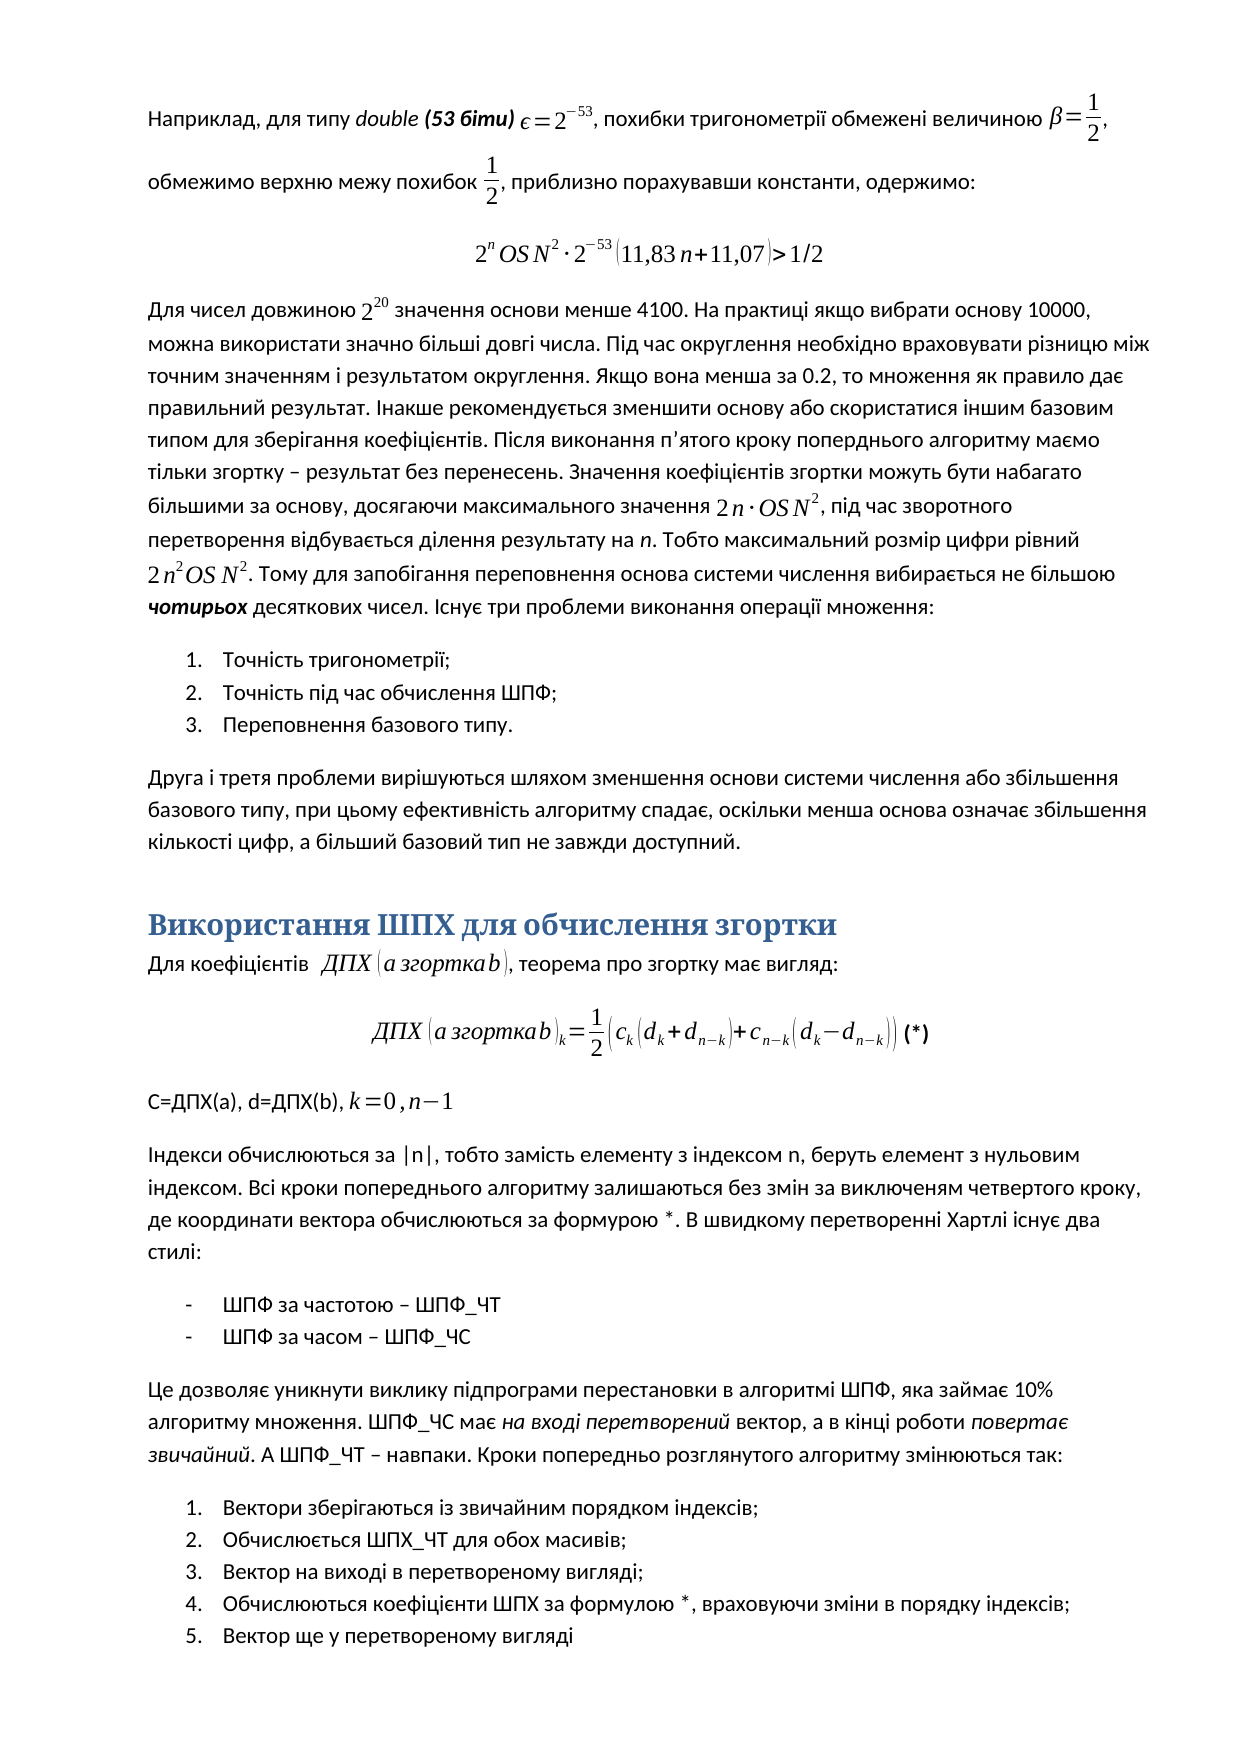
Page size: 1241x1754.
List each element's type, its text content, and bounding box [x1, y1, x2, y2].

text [148, 88, 1152, 211]
list Точність під час обчислення ШПФ; [185, 678, 1152, 706]
list Точність тригонометрії; [185, 645, 1152, 673]
text (*) [148, 1003, 1152, 1062]
list Переповнення базового типу. [185, 710, 1152, 738]
list Обчислюється ШПХ_ЧТ для обох масивів; [185, 1525, 1152, 1553]
list Вектор на виході в перетвореному вигляді; [185, 1557, 1152, 1585]
list Обчислюються коефіцієнти ШПХ за формулою *, враховуючи зміни в порядку індексів; [185, 1589, 1152, 1617]
text Для чисел довжиною значення основи менше 4100. На практиці якщо вибрати основу 10000, можна використати значно більші довгі числа. Під час округлення необхідно враховувати різницю між точним значенням і результатом округлення. Якщо вона менша за 0.2, то множення як правило дає правильний результат. Інакше рекомендується зменшити основу або скористатися іншим базовим типом для зберігання коефіцієнтів. Після виконання п’ятого кроку поперднього алгоритму маємо тільки згортку – результат без перенесень. Значення коефіцієнтів згортки можуть бути набагато більшими за основу, досягаючи максимального значення , під час зворотного перетворення відбувається ділення результату на n. Тобто максимальний розмір цифри рівний . Тому для запобігання переповнення основа системи числення вибирається не більшою чотирьох десяткових чисел. Існує три проблеми виконання операції множення: [148, 293, 1152, 620]
list Вектор ще у перетвореному вигляді [185, 1621, 1152, 1649]
subtitle Використання ШПХ для обчислення згортки [148, 909, 1152, 943]
text Для коефіцієнтів , теорема про згортку має вигляд: [148, 948, 1152, 978]
text C=ДПХ(а), d=ДПХ(b), [148, 1087, 1152, 1116]
list Вектори зберігаються із звичайним порядком індексів; [185, 1493, 1152, 1521]
text Індекси обчислюються за |n|, тобто замість елементу з індексом n, беруть елемент з нульовим індексом. Всі кроки попереднього алгоритму залишаються без змін за виключеням четвертого кроку, де координати вектора обчислюються за формурою *. В швидкому перетворенні Хартлі існує два стилі: [148, 1141, 1152, 1265]
text Це дозволяє уникнути виклику підпрограми перестановки в алгоритмі ШПФ, яка займає 10% алгоритму множення. ШПФ_ЧС має на вході перетворений вектор, а в кінці роботи повертає звичайний. А ШПФ_ЧТ – навпаки. Кроки попередньо розглянутого алгоритму змінюються так: [148, 1375, 1152, 1468]
list ШПФ за часом – ШПФ_ЧС [185, 1322, 1152, 1350]
list ШПФ за частотою – ШПФ_ЧТ [185, 1290, 1152, 1318]
text Друга і третя проблеми вирішуються шляхом зменшення основи системи числення або збільшення базового типу, при цьому ефективність алгоритму спадає, оскільки менша основа означає збільшення кількості цифр, а більший базовий тип не завжди доступний. [148, 763, 1152, 855]
